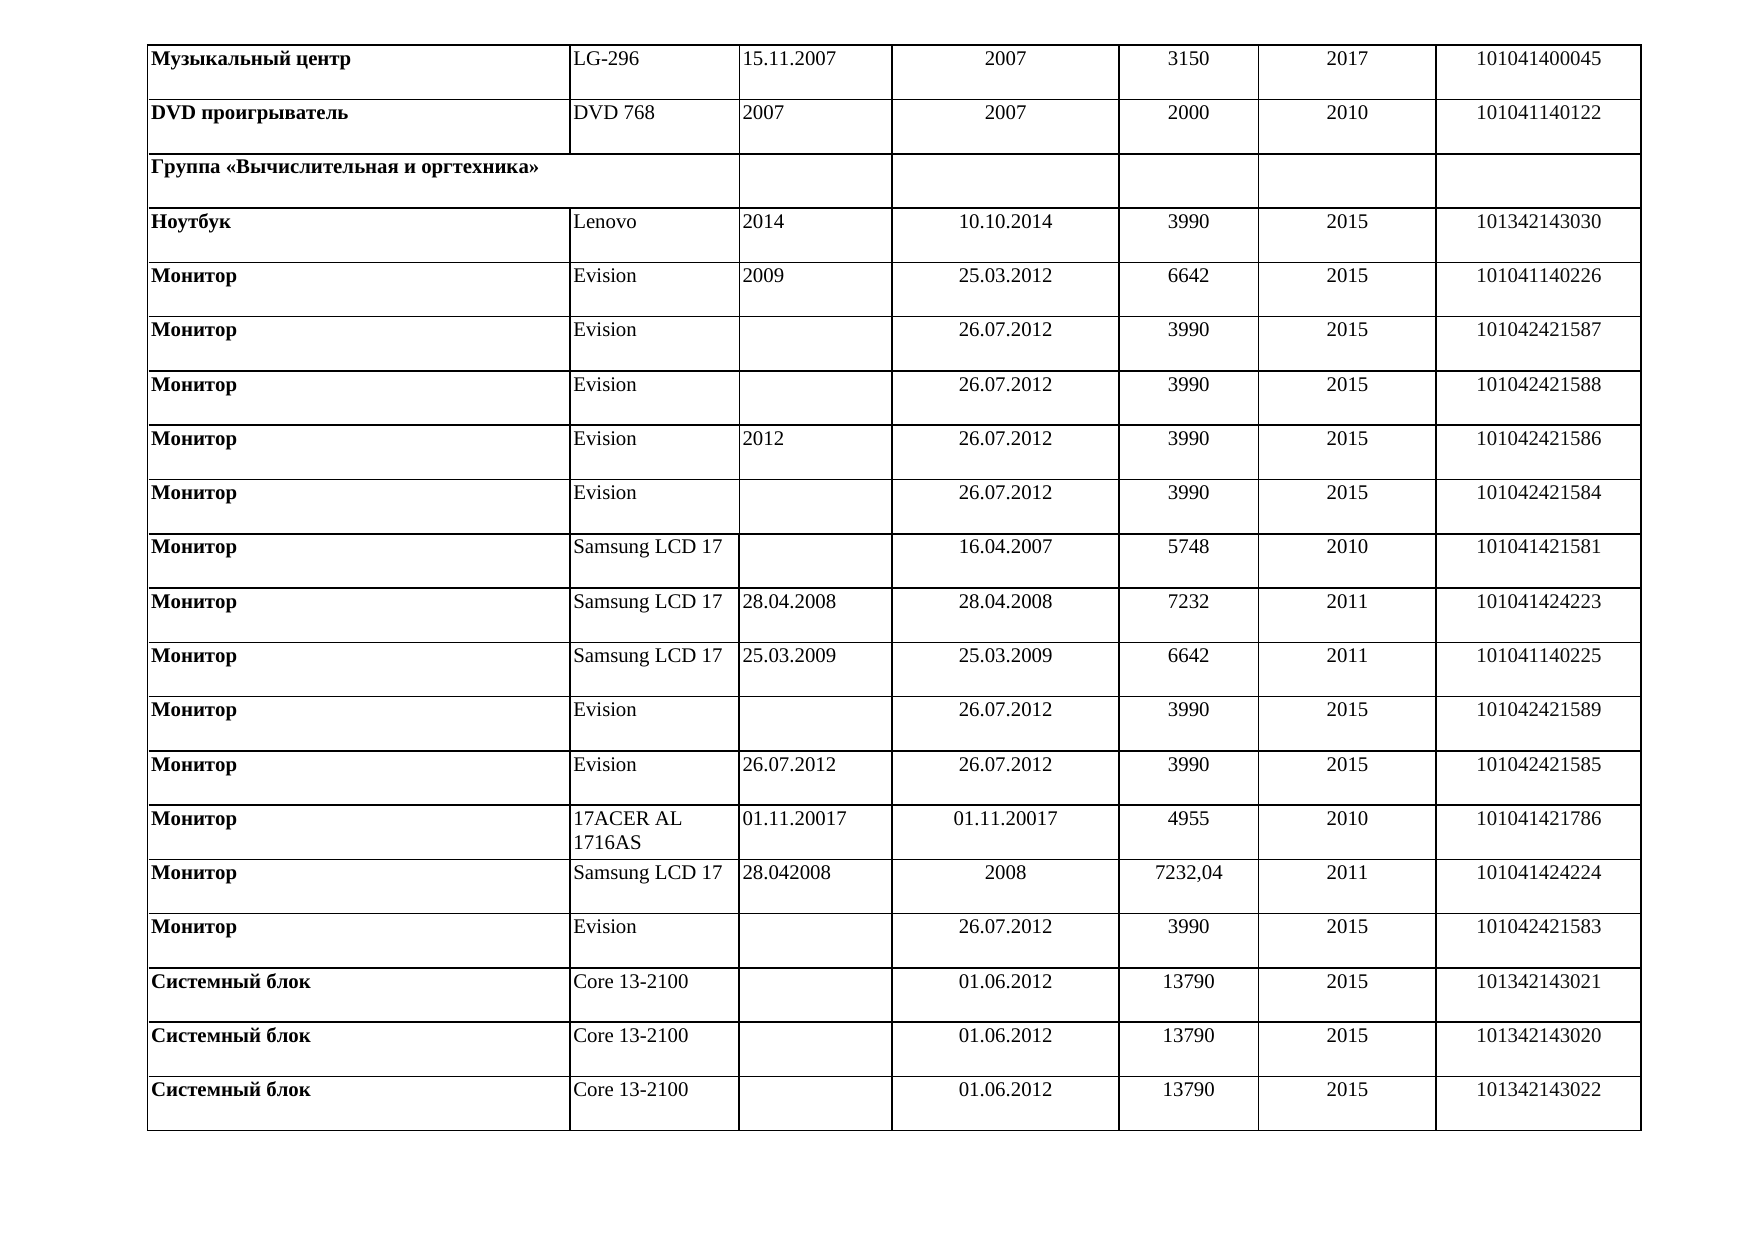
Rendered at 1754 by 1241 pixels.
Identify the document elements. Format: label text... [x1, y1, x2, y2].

table_cell 101042421588 [1437, 372, 1640, 424]
table_cell Lenovo [571, 209, 739, 261]
table_cell 101042421586 [1437, 426, 1640, 478]
table_cell 3990 [1120, 209, 1258, 261]
table_cell Монитор [148, 805, 569, 858]
table_cell 101041400045 [1437, 46, 1640, 99]
table_cell 2015 [1259, 752, 1435, 804]
table_cell 101342143021 [1437, 969, 1640, 1021]
table_cell 2010 [1259, 806, 1435, 858]
table_cell 2015 [1259, 372, 1435, 424]
table_cell Монитор [148, 480, 569, 533]
table_cell Системный блок [148, 1077, 569, 1130]
table_cell 2015 [1259, 969, 1435, 1021]
table_cell [740, 372, 891, 424]
table_cell 7232,04 [1120, 860, 1258, 913]
table_cell 26.07.2012 [893, 914, 1118, 967]
table_cell 2010 [1259, 535, 1435, 587]
table_cell [740, 1077, 891, 1130]
table_cell Системный блок [148, 968, 569, 1021]
table_cell 2007 [740, 100, 891, 153]
table_cell [740, 317, 891, 370]
table_cell [1259, 155, 1435, 207]
table_cell Монитор [148, 263, 569, 316]
table_cell 2008 [893, 860, 1118, 913]
table_cell 4955 [1120, 806, 1258, 858]
table_cell 2012 [740, 426, 891, 478]
table_cell 101041140226 [1437, 263, 1640, 316]
table_cell 101041424224 [1437, 860, 1640, 913]
table_cell Музыкальный центр [148, 46, 569, 99]
table_cell 01.06.2012 [893, 1023, 1118, 1076]
table_cell Монитор [148, 371, 569, 424]
table_cell 2011 [1259, 589, 1435, 641]
table_cell 2015 [1259, 263, 1435, 316]
table_cell Ноутбук [148, 208, 569, 261]
table_cell Evision [571, 697, 738, 750]
table_cell 101342143022 [1437, 1077, 1640, 1130]
table_cell Монитор [148, 534, 569, 587]
table_cell 101042421585 [1437, 752, 1640, 804]
table_cell 25.03.2012 [893, 263, 1118, 316]
table_cell 101042421583 [1437, 914, 1640, 967]
table_cell 26.07.2012 [893, 752, 1118, 804]
table_cell Монитор [148, 588, 569, 641]
table_cell DVD проигрыватель [148, 100, 569, 153]
table_cell 3990 [1120, 697, 1258, 750]
table_cell 7232 [1120, 589, 1258, 641]
table_cell 3990 [1120, 372, 1258, 424]
table_cell 3990 [1120, 426, 1258, 478]
table_cell Группа «Вычислительная и оргтехника» [148, 154, 570, 207]
table_cell 2007 [893, 100, 1118, 153]
table_cell 25.03.2009 [893, 643, 1118, 696]
table_cell 26.07.2012 [893, 317, 1118, 370]
table_cell Evision [571, 914, 738, 967]
table_cell 3990 [1120, 914, 1258, 967]
table_cell 16.04.2007 [893, 535, 1118, 587]
table_cell 3990 [1120, 317, 1258, 370]
table_cell 26.07.2012 [893, 372, 1118, 424]
table_cell 13790 [1120, 1077, 1258, 1130]
table_cell 13790 [1120, 969, 1258, 1021]
table_cell 101042421584 [1437, 480, 1640, 533]
table_cell 01.11.20017 [740, 806, 891, 858]
table_cell Монитор [148, 860, 569, 913]
table_cell 2015 [1259, 1077, 1435, 1130]
table_cell 101041421786 [1437, 806, 1640, 858]
table_cell Samsung LCD 17 [571, 535, 738, 587]
table_cell [893, 155, 1118, 207]
table_cell Evision [571, 752, 738, 804]
table_cell 2017 [1259, 46, 1435, 99]
table_cell 2015 [1259, 317, 1435, 370]
table_cell [740, 155, 891, 207]
table_cell 01.11.20017 [893, 806, 1118, 858]
table_cell 17ACER AL 1716AS [571, 806, 738, 858]
table_cell [740, 697, 891, 750]
table_cell 2011 [1259, 643, 1435, 696]
table_cell Evision [571, 317, 739, 370]
table_cell [1120, 155, 1258, 207]
table_cell [740, 1023, 891, 1076]
table_cell 01.06.2012 [893, 1077, 1118, 1130]
table_cell 2009 [740, 263, 891, 316]
table_cell Монитор [148, 643, 569, 696]
table_cell Монитор [148, 697, 569, 750]
table_cell 5748 [1120, 535, 1258, 587]
table_cell 101342143020 [1437, 1023, 1640, 1076]
table_cell 2007 [893, 46, 1118, 99]
table_cell 101041140225 [1437, 643, 1640, 696]
table_cell 28.042008 [740, 860, 891, 913]
table_cell 2015 [1259, 697, 1435, 750]
table_cell 28.04.2008 [893, 589, 1118, 641]
table_cell [570, 155, 739, 207]
table_cell Core 13-2100 [571, 969, 738, 1021]
table_cell 101342143030 [1437, 209, 1640, 261]
table_cell 3150 [1120, 46, 1258, 99]
table_cell Монитор [148, 425, 569, 478]
table_cell 2015 [1259, 209, 1435, 261]
table_cell Монитор [148, 317, 569, 370]
table_cell Core 13-2100 [571, 1077, 738, 1130]
table_cell Core 13-2100 [571, 1023, 738, 1076]
table_cell 2015 [1259, 914, 1435, 967]
table_cell 25.03.2009 [740, 643, 891, 696]
table_cell Evision [571, 480, 739, 533]
table_cell Samsung LCD 17 [571, 643, 738, 696]
table_cell 01.06.2012 [893, 969, 1118, 1021]
table_cell Монитор [148, 914, 569, 967]
table_cell 101041421581 [1437, 535, 1640, 587]
table_cell Evision [571, 263, 739, 316]
table_cell LG-296 [571, 46, 739, 99]
table_cell 3990 [1120, 480, 1258, 533]
table_cell Evision [571, 426, 739, 478]
table_cell 10.10.2014 [893, 209, 1118, 261]
table_cell 26.07.2012 [740, 752, 891, 804]
table_cell 15.11.2007 [740, 46, 891, 99]
table_cell 28.04.2008 [740, 589, 891, 641]
table_cell 2010 [1259, 100, 1435, 153]
table_cell 2015 [1259, 426, 1435, 478]
table_cell DVD 768 [571, 100, 739, 153]
table_cell 26.07.2012 [893, 426, 1118, 478]
table_cell 2014 [740, 209, 891, 261]
table_cell 2015 [1259, 1023, 1435, 1076]
table_cell [740, 535, 891, 587]
table_cell 6642 [1120, 263, 1258, 316]
table_cell [740, 914, 891, 967]
table_cell 2011 [1259, 860, 1435, 913]
table_cell 101041140122 [1437, 100, 1640, 153]
table_cell 101041424223 [1437, 589, 1640, 641]
table_cell 2000 [1120, 100, 1258, 153]
table_cell Системный блок [148, 1022, 569, 1076]
table_cell Samsung LCD 17 [571, 860, 738, 913]
table_cell 2015 [1259, 480, 1435, 533]
table_cell 26.07.2012 [893, 480, 1118, 533]
table_cell Evision [571, 372, 739, 424]
table_cell [740, 480, 891, 533]
table_cell 101042421589 [1437, 697, 1640, 750]
table_cell 3990 [1120, 752, 1258, 804]
table_cell Монитор [148, 751, 569, 804]
table_cell [1437, 155, 1640, 207]
table_cell [740, 969, 891, 1021]
table_cell 26.07.2012 [893, 697, 1118, 750]
table_cell 101042421587 [1437, 317, 1640, 370]
table_cell Samsung LCD 17 [571, 589, 738, 641]
table_cell 13790 [1120, 1023, 1258, 1076]
table_cell 6642 [1120, 643, 1258, 696]
